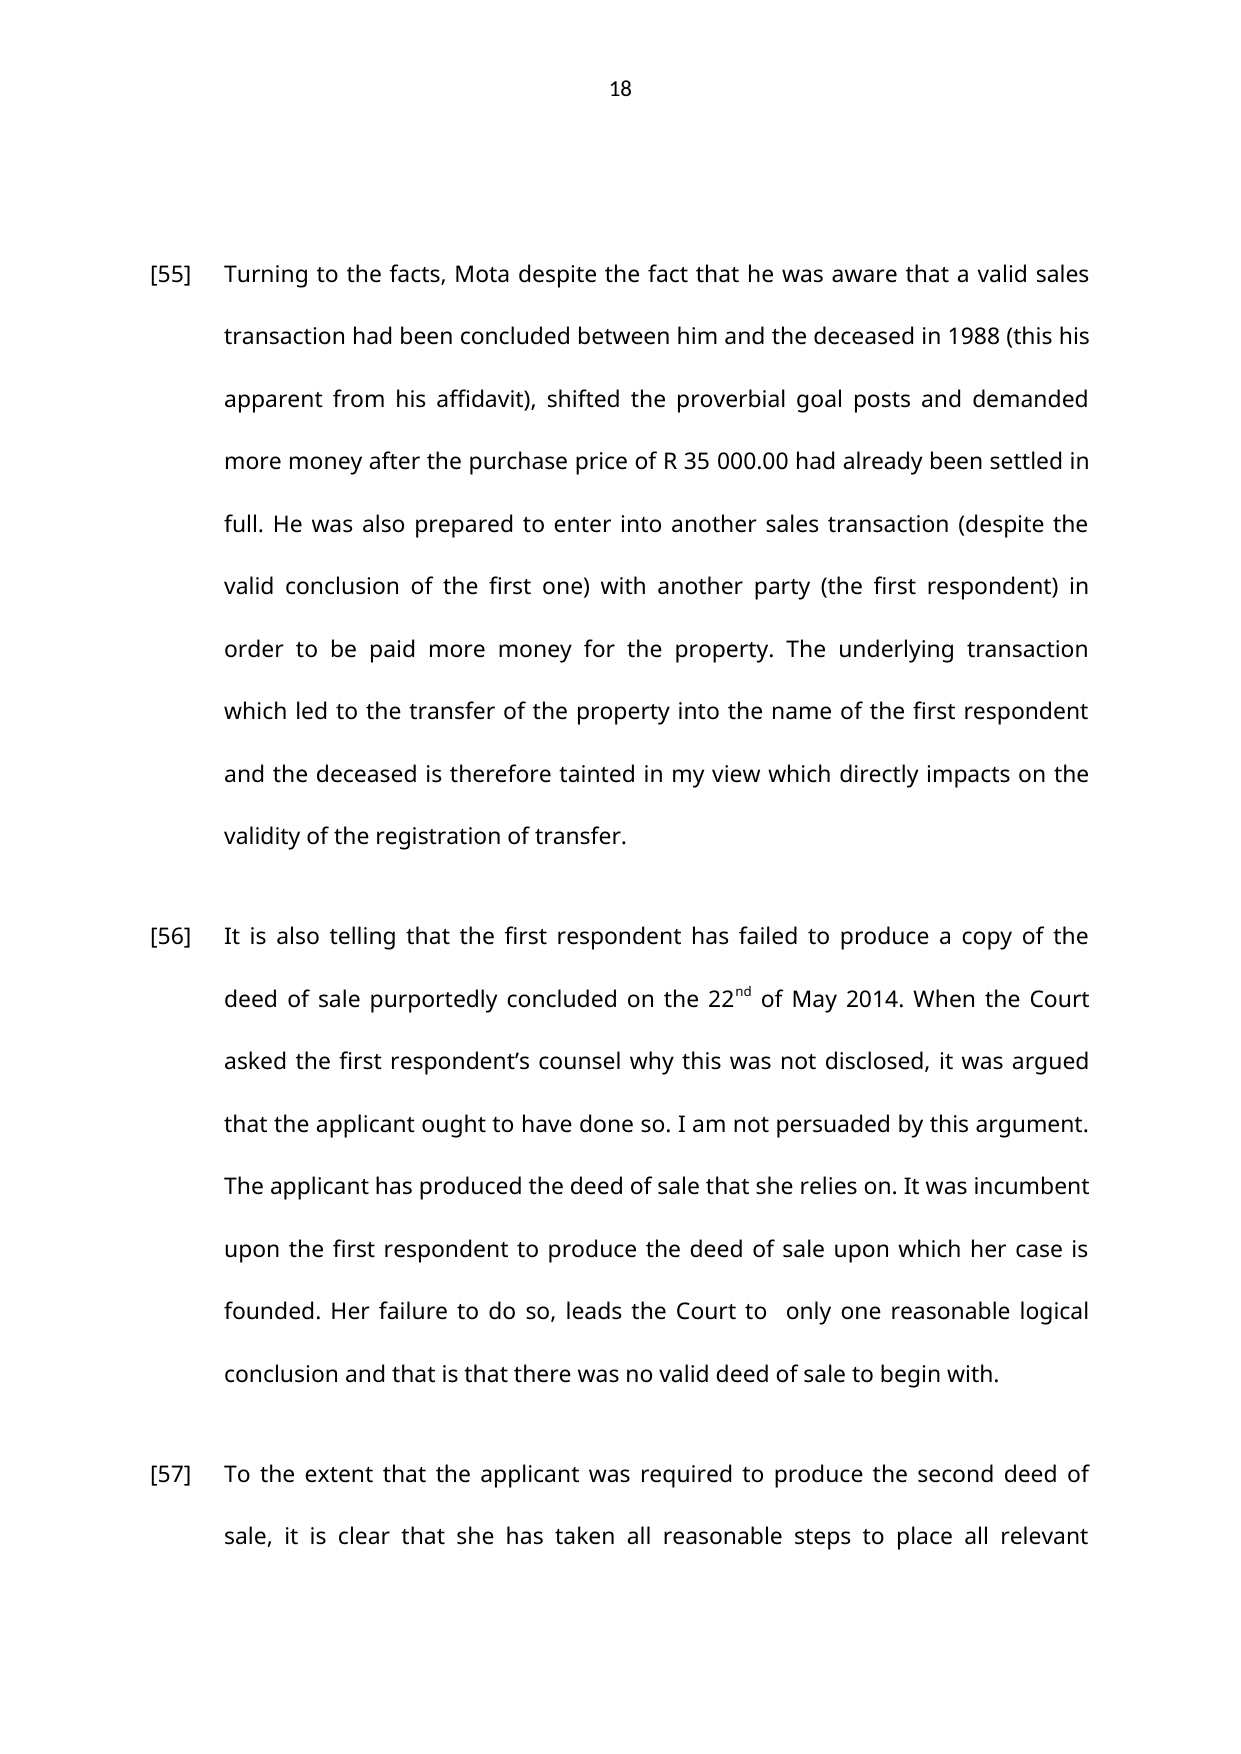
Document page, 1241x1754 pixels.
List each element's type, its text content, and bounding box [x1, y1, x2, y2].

list [56] It is also telling that the first respondent has failed to produce a copy of the deed of sale purportedly concluded on the 22nd of May 2014. When the Court asked the first respondent’s counsel why this was not disclosed, it was argued that the applicant ought to have done so. I am not persuaded by this argument. The applicant has produced the deed of sale that she relies on. It was incumbent upon the first respondent to produce the deed of sale upon which her case is founded. Her failure to do so, leads the Court to only one reasonable logical conclusion and that is that there was no valid deed of sale to begin with. [150, 920, 1090, 1389]
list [150, 1458, 1090, 1552]
list [55] Turning to the facts, Mota despite the fact that he was aware that a valid sales transaction had been concluded between him and the deceased in 1988 (this his apparent from his affidavit), shifted the proverbial goal posts and demanded more money after the purchase price of R 35 000.00 had already been settled in full. He was also prepared to enter into another sales transaction (despite the valid conclusion of the first one) with another party (the first respondent) in order to be paid more money for the property. The underlying transaction which led to the transfer of the property into the name of the first respondent and the deceased is therefore tainted in my view which directly impacts on the validity of the registration of transfer. [150, 258, 1090, 852]
